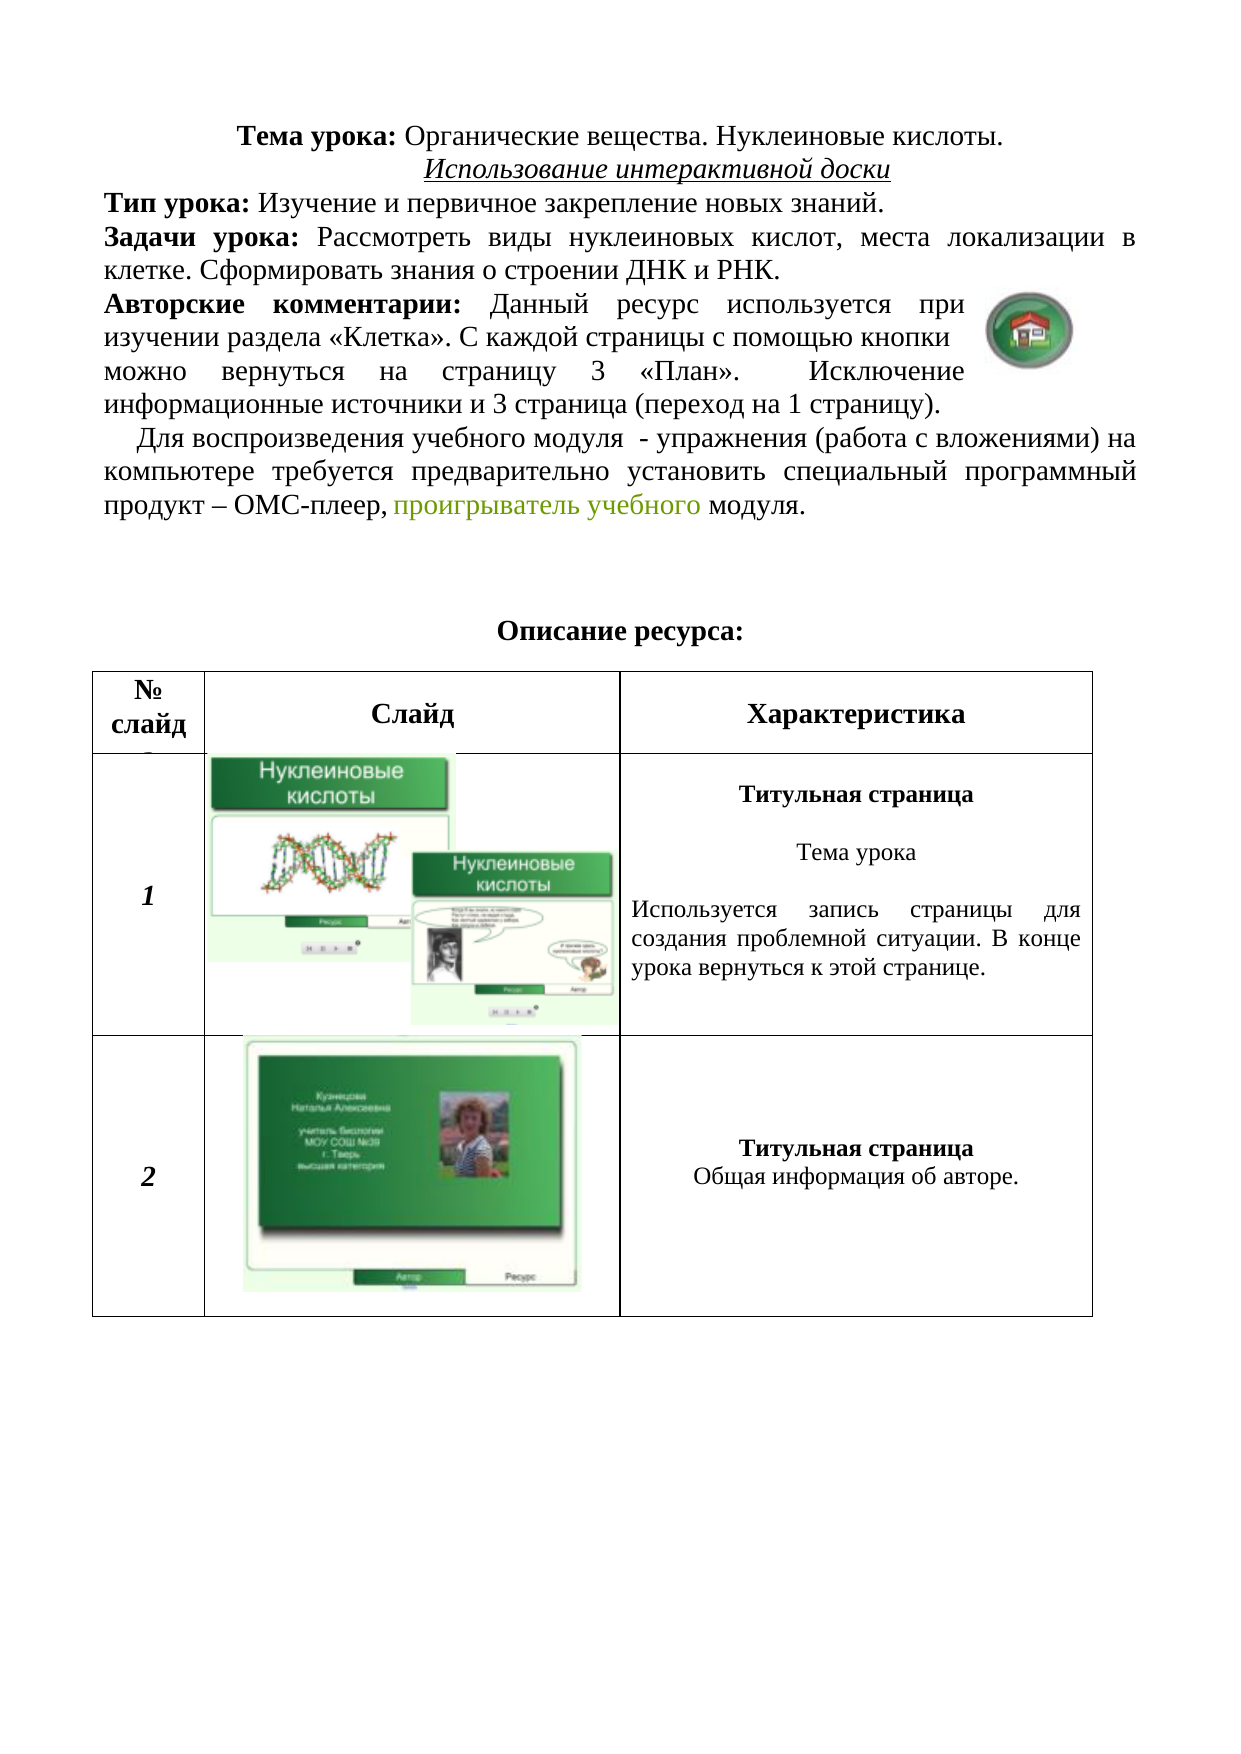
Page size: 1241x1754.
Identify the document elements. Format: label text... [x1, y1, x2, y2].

table_cell 2 [93, 1036, 204, 1316]
table_cell Титульная страница Тема урока Используется запись страницы для создания проблемной ситуации. В конце урока вернуться к этой странице. [621, 754, 1092, 1035]
table_cell Титульная страница Общая информация об авторе. [621, 1036, 1092, 1316]
text можно вернуться на страницу 3 «План». Исключение информационные источники и 3 страница (переход на 1 страницу). [103, 353, 1137, 420]
picture [207, 753, 619, 1025]
table_header Слайд [205, 672, 619, 753]
text Авторские комментарии: Данный ресурс используется при изучении раздела «Клетка». С каждой страницы с помощью кнопки [103, 286, 1137, 353]
text Задачи урока: Рассмотреть виды нуклеиновых кислот, места локализации в клетке. Сформировать знания о строении ДНК и РНК. [103, 219, 1137, 286]
table_cell [205, 754, 619, 1035]
text Описание ресурса: [103, 613, 1137, 646]
table_cell 1 [93, 754, 204, 1035]
table_cell [205, 1036, 619, 1316]
table_header № слайда [93, 672, 204, 753]
picture [984, 287, 1078, 371]
text Тема урока: Органические вещества. Нуклеиновые кислоты. [103, 118, 1137, 152]
text Тип урока: Изучение и первичное закрепление новых знаний. [103, 185, 1137, 219]
picture [242, 1035, 582, 1292]
text Для воспроизведения учебного модуля - упражнения (работа с вложениями) на компьютере требуется предварительно установить специальный программный продукт – ОМС-плеер, проигрыватель учебного модуля. [103, 420, 1137, 521]
table_header Характеристика [621, 672, 1092, 753]
text Использование интерактивной доски [103, 152, 1137, 185]
